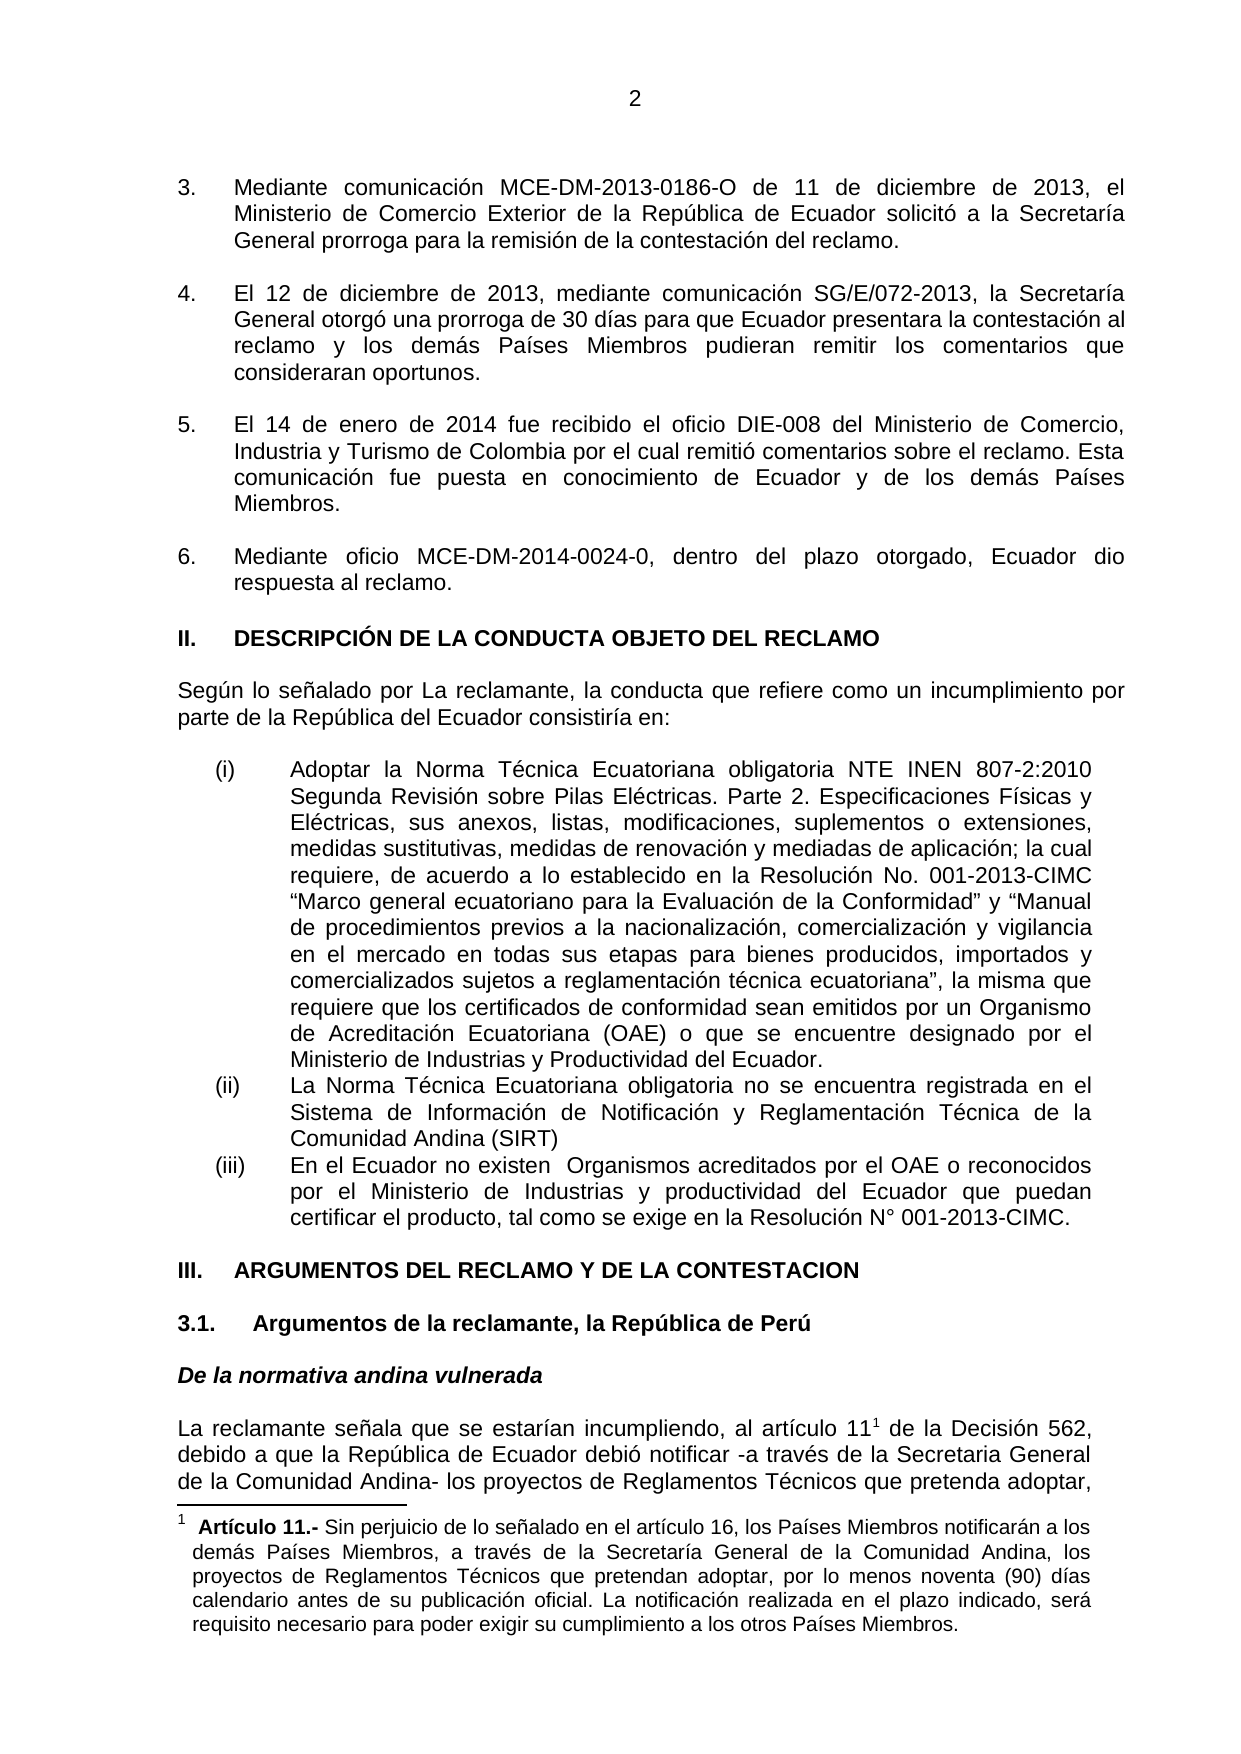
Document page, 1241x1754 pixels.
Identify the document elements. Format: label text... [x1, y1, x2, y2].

text Según lo señalado por La reclamante, la conducta que refiere como un incumplimiento por parte de la República del Ecuador consistiría en: [177, 677, 1125, 730]
list La Norma Técnica Ecuatoriana obligatoria no se encuentra registrada en el Sistema de Información de Notificación y Reglamentación Técnica de la Comunidad Andina (SIRT) [215, 1072, 1092, 1152]
list Argumentos de la reclamante, la República de Perú [177, 1310, 1125, 1336]
text II. DESCRIPCIÓN DE LA CONDUCTA OBJETO DEL RECLAMO [177, 624, 1125, 651]
list Mediante oficio MCE-DM-2014-0024-0, dentro del plazo otorgado, Ecuador dio respuesta al reclamo. [177, 543, 1125, 596]
list Mediante comunicación MCE-DM-2013-0186-O de 11 de diciembre de 2013, el Ministerio de Comercio Exterior de la República de Ecuador solicitó a la Secretaría General prorroga para la remisión de la contestación del reclamo. [177, 174, 1125, 253]
list En el Ecuador no existen Organismos acreditados por el OAE o reconocidos por el Ministerio de Industrias y productividad del Ecuador que puedan certificar el producto, tal como se exige en la Resolución N° 001-2013-CIMC. [215, 1152, 1092, 1231]
text De la normativa andina vulnerada [177, 1362, 1092, 1389]
subtitle ARGUMENTOS DEL RECLAMO Y DE LA CONTESTACION [177, 1257, 1125, 1283]
list Adoptar la Norma Técnica Ecuatoriana obligatoria NTE INEN 807-2:2010 Segunda Revisión sobre Pilas Eléctricas. Parte 2. Especificaciones Físicas y Eléctricas, sus anexos, listas, modificaciones, suplementos o extensiones, medidas sustitutivas, medidas de renovación y mediadas de aplicación; la cual requiere, de acuerdo a lo establecido en la Resolución No. 001-2013-CIMC “Marco general ecuatoriano para la Evaluación de la Conformidad” y “Manual de procedimientos previos a la nacionalización, comercialización y vigilancia en el mercado en todas sus etapas para bienes producidos, importados y comercializados sujetos a reglamentación técnica ecuatoriana”, la misma que requiere que los certificados de conformidad sean emitidos por un Organismo de Acreditación Ecuatoriana (OAE) o que se encuentre designado por el Ministerio de Industrias y Productividad del Ecuador. [215, 756, 1092, 1072]
list El 12 de diciembre de 2013, mediante comunicación SG/E/072-2013, la Secretaría General otorgó una prorroga de 30 días para que Ecuador presentara la contestación al reclamo y los demás Países Miembros pudieran remitir los comentarios que consideraran oportunos. [177, 279, 1125, 385]
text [177, 1415, 1092, 1494]
list El 14 de enero de 2014 fue recibido el oficio DIE-008 del Ministerio de Comercio, Industria y Turismo de Colombia por el cual remitió comentarios sobre el reclamo. Esta comunicación fue puesta en conocimiento de Ecuador y de los demás Países Miembros. [177, 411, 1125, 517]
